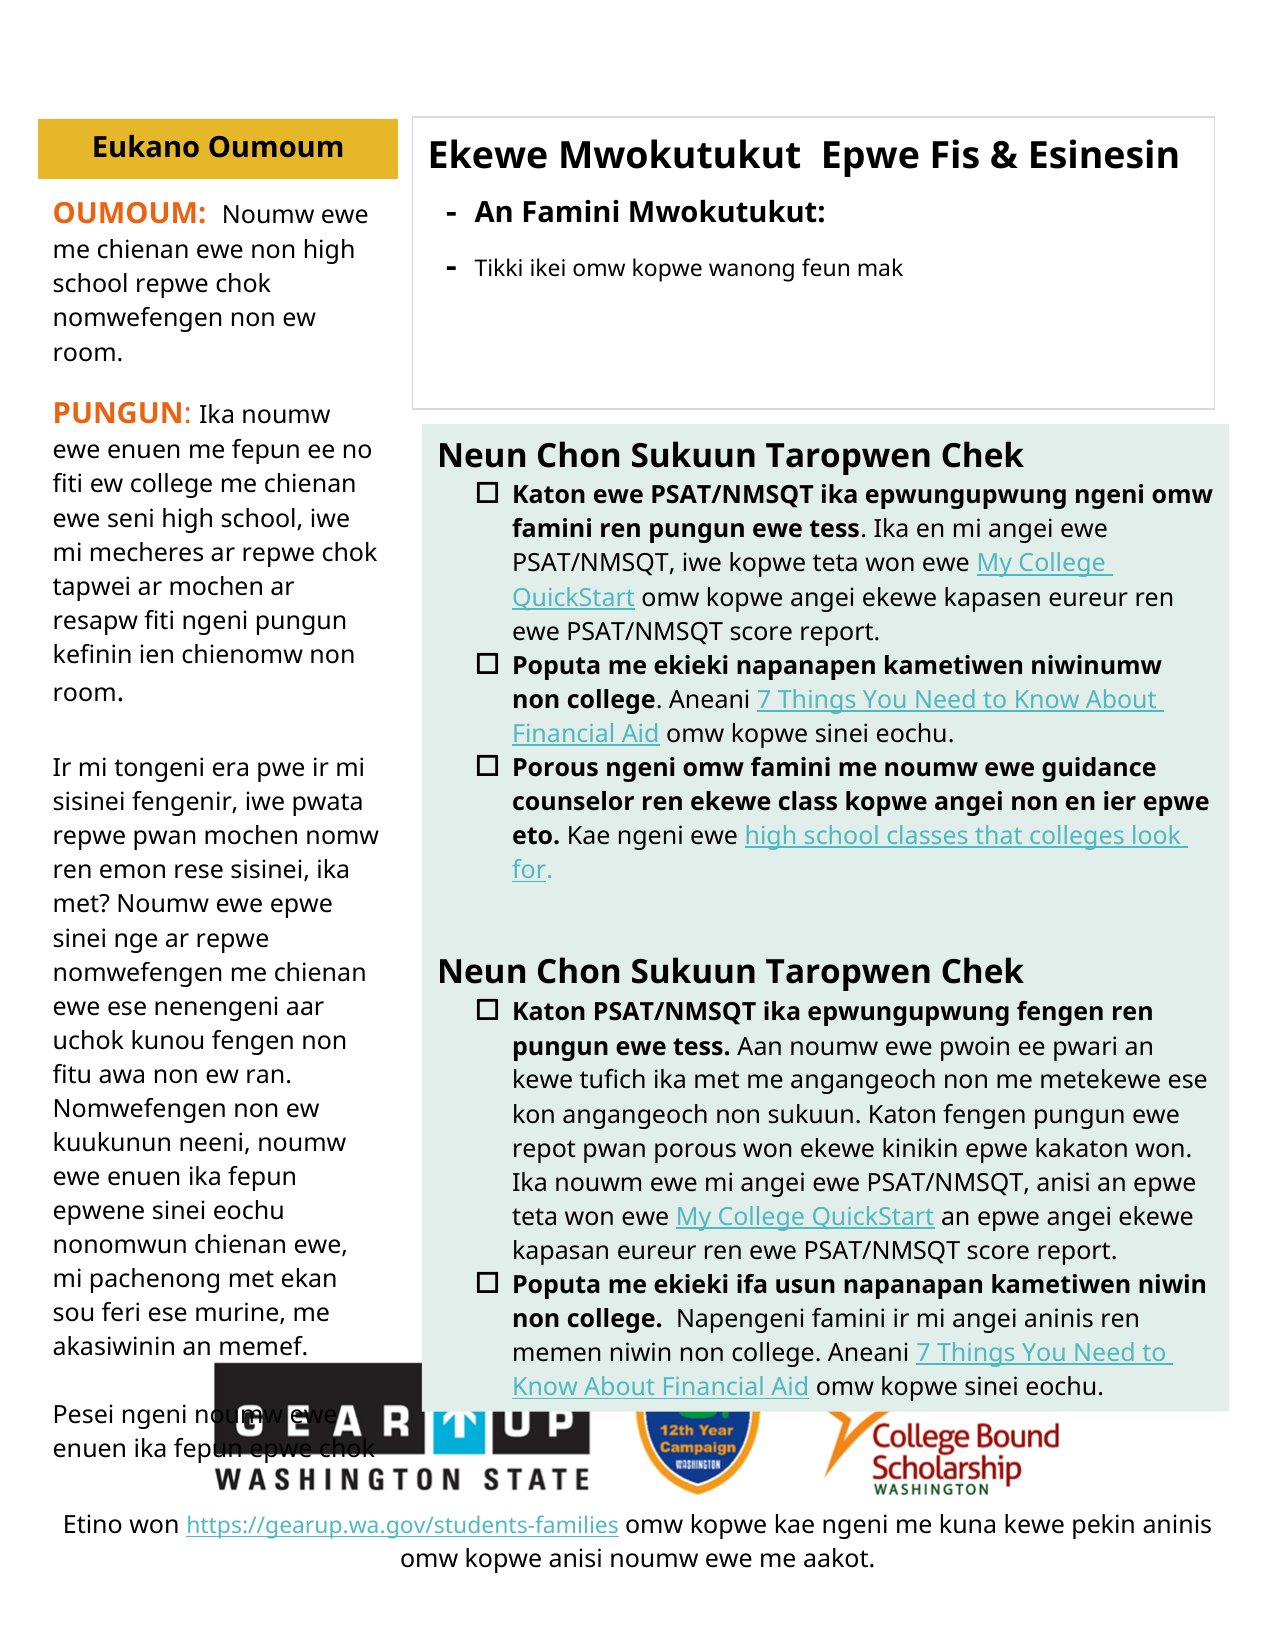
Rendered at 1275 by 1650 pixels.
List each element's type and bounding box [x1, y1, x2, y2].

picture [443, 1412, 476, 1438]
picture [205, 1356, 1070, 1507]
